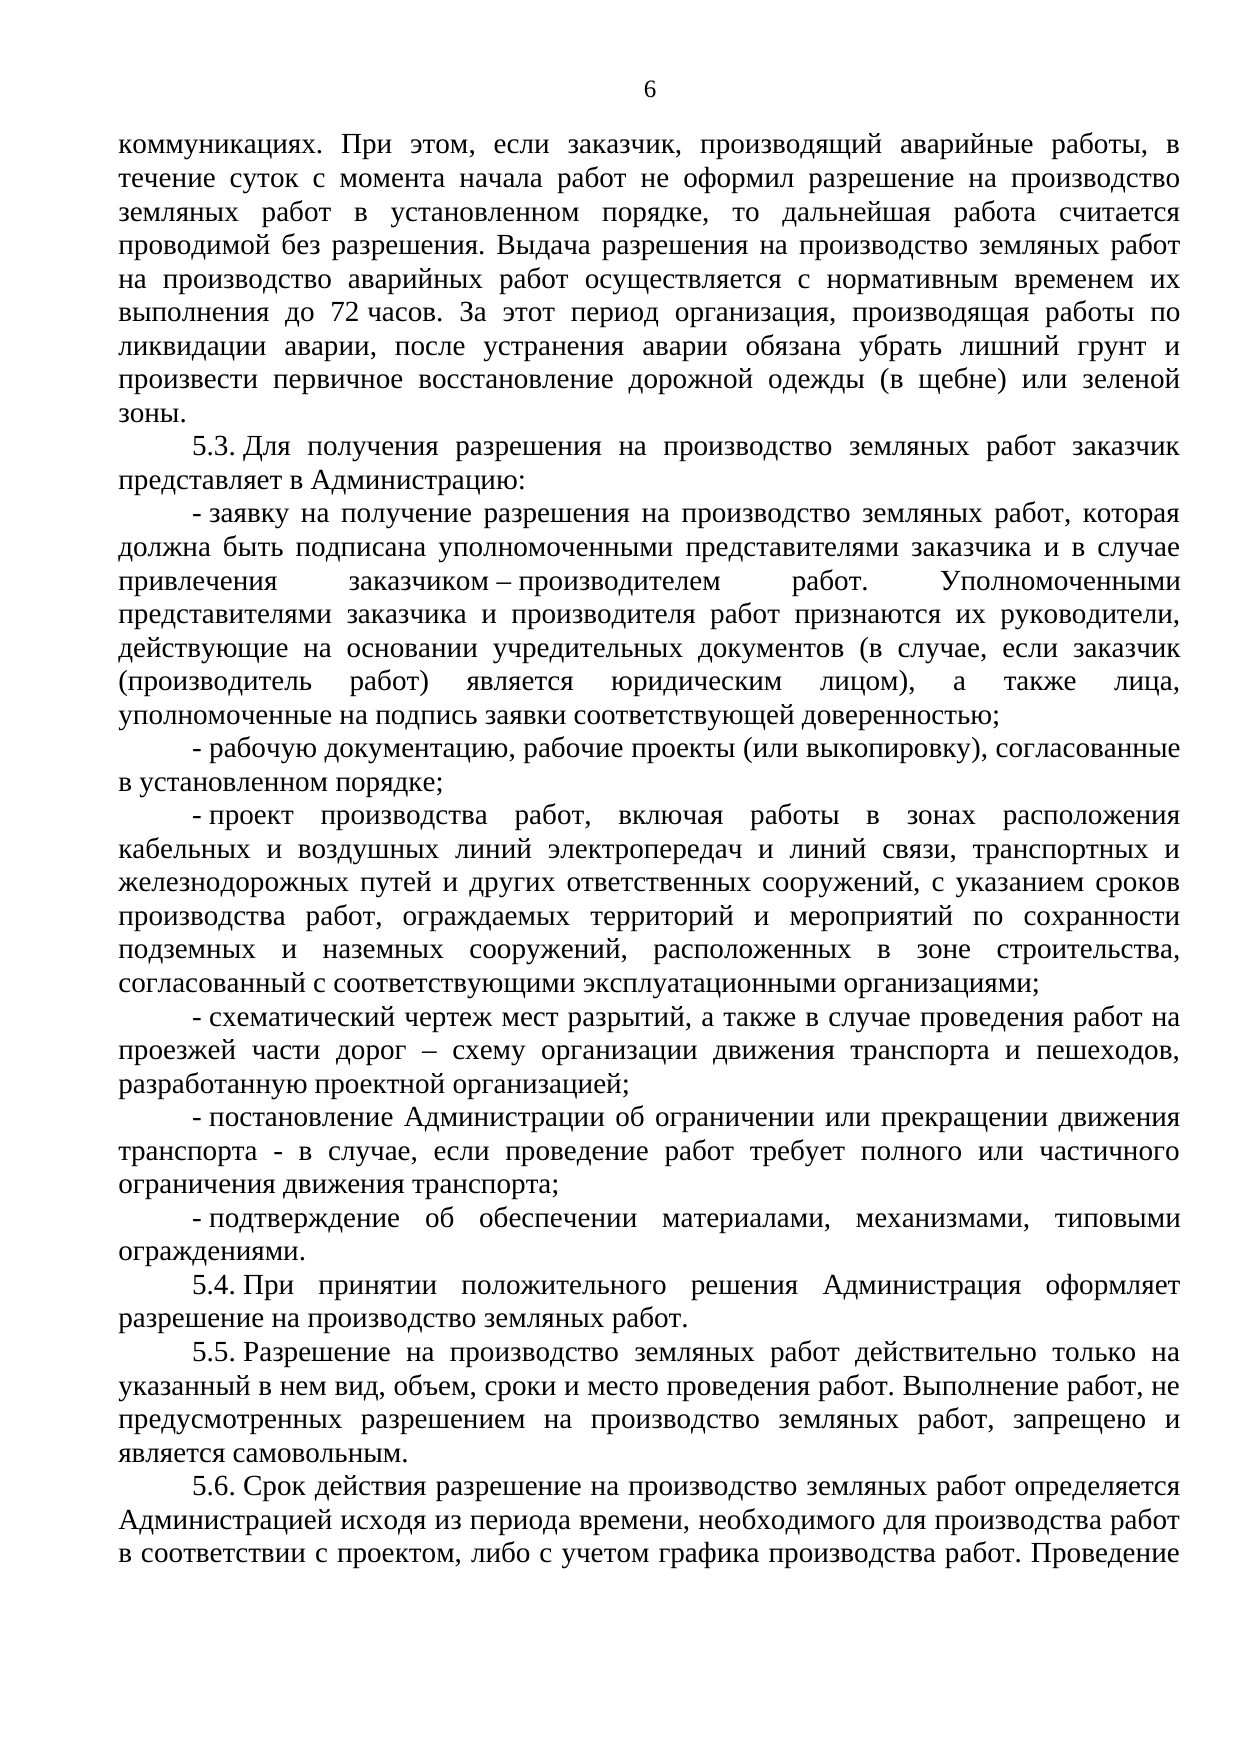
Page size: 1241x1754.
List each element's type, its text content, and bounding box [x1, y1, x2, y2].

text 5.3. Для получения разрешения на производство земляных работ заказчик представляет в Администрацию: [118, 428, 1181, 496]
text - рабочую документацию, рабочие проекты (или выкопировку), согласованные в установленном порядке; [118, 730, 1181, 797]
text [118, 127, 1181, 428]
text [118, 1468, 1181, 1569]
text - заявку на получение разрешения на производство земляных работ, которая должна быть подписана уполномоченными представителями заказчика и в случае привлечения заказчиком – производителем работ. Уполномоченными представителями заказчика и производителя работ признаются их руководители, действующие на основании учредительных документов (в случае, если заказчик (производитель работ) является юридическим лицом), а также лица, уполномоченные на подпись заявки соответствующей доверенностью; [118, 496, 1181, 730]
text - схематический чертеж мест разрытий, а также в случае проведения работ на проезжей части дорог – схему организации движения транспорта и пешеходов, разработанную проектной организацией; [118, 999, 1181, 1099]
text 5.4. При принятии положительного решения Администрация оформляет разрешение на производство земляных работ. [118, 1267, 1181, 1334]
text - подтверждение об обеспечении материалами, механизмами, типовыми ограждениями. [118, 1200, 1181, 1267]
text - постановление Администрации об ограничении или прекращении движения транспорта - в случае, если проведение работ требует полного или частичного ограничения движения транспорта; [118, 1099, 1181, 1200]
text - проект производства работ, включая работы в зонах расположения кабельных и воздушных линий электропередач и линий связи, транспортных и железнодорожных путей и других ответственных сооружений, с указанием сроков производства работ, ограждаемых территорий и мероприятий по сохранности подземных и наземных сооружений, расположенных в зоне строительства, согласованный с соответствующими эксплуатационными организациями; [118, 797, 1181, 999]
text 5.5. Разрешение на производство земляных работ действительно только на указанный в нем вид, объем, сроки и место проведения работ. Выполнение работ, не предусмотренных разрешением на производство земляных работ, запрещено и является самовольным. [118, 1334, 1181, 1468]
